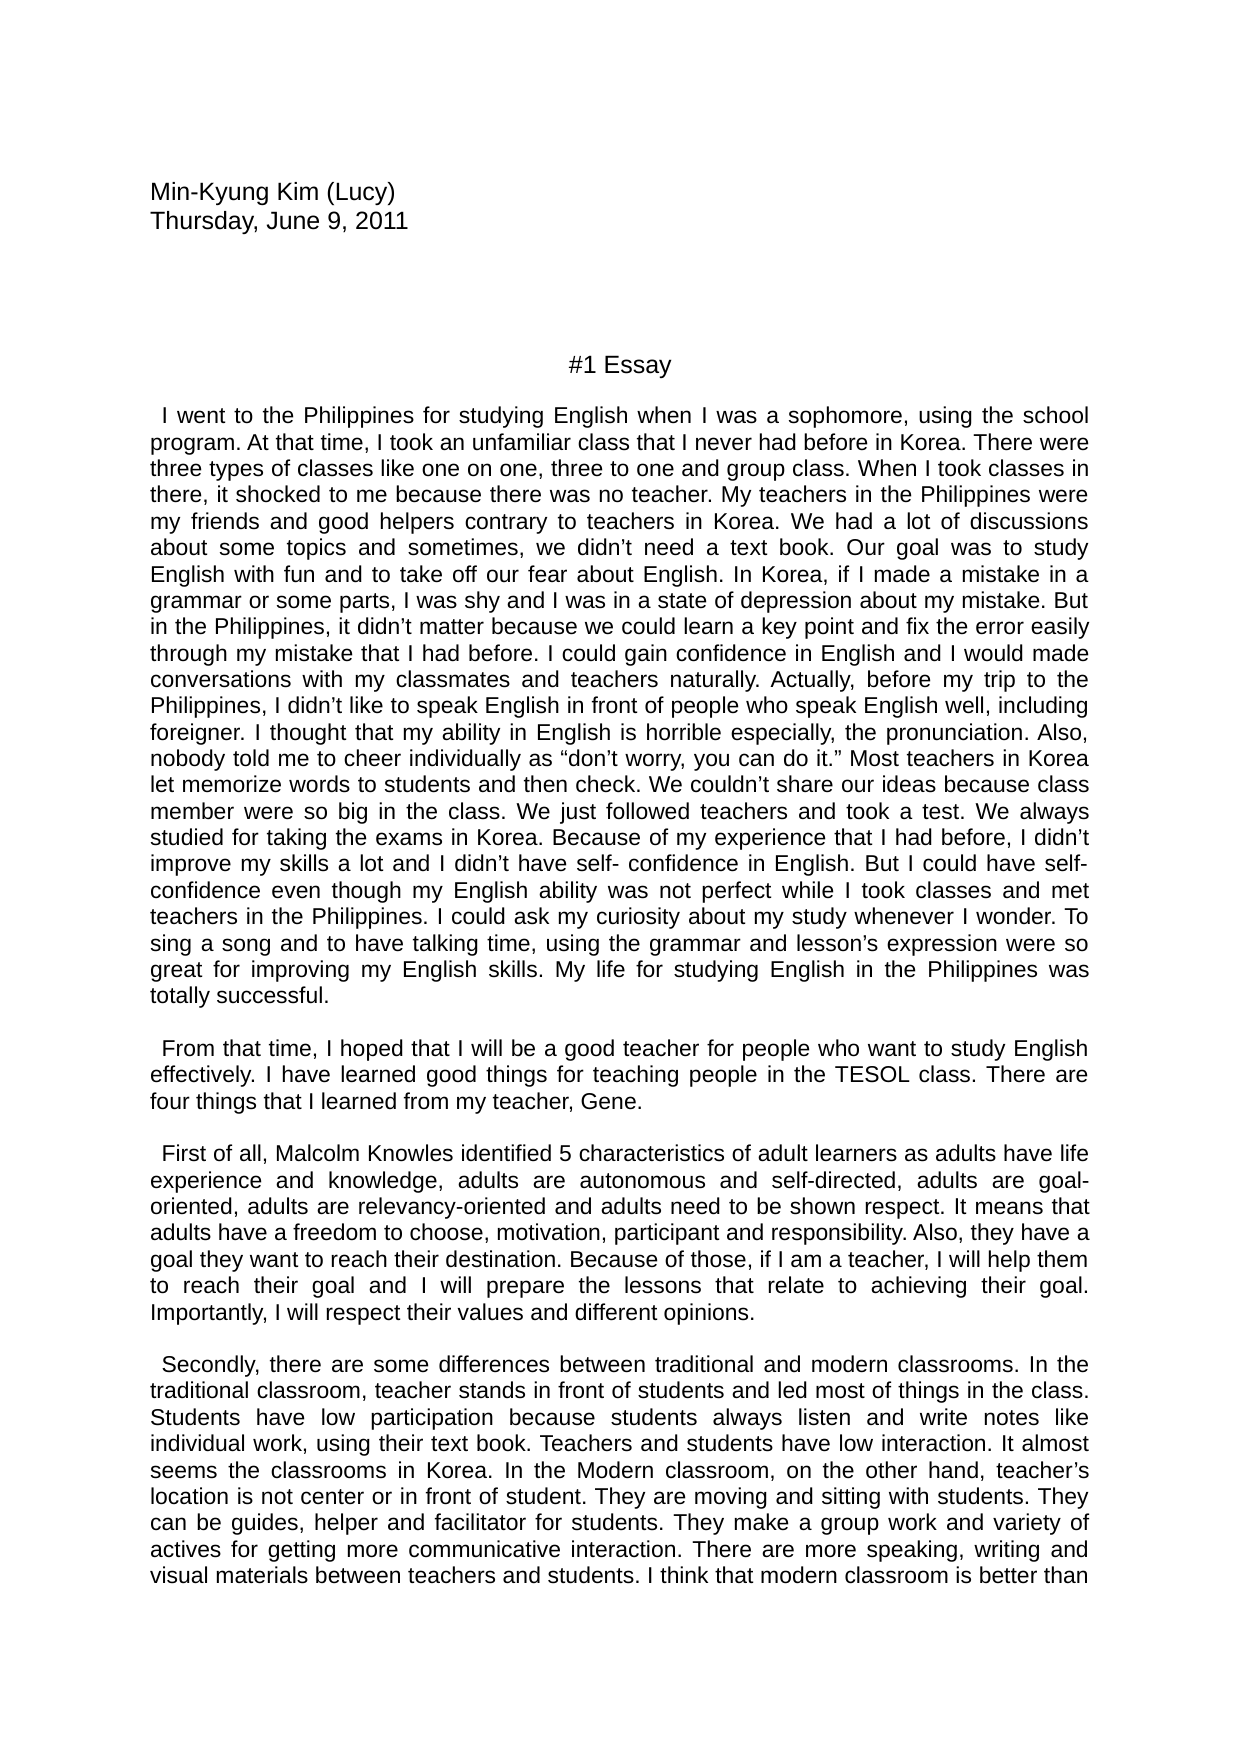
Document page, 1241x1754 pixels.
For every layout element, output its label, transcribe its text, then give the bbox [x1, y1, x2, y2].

text #1 Essay [150, 350, 1090, 378]
text Min-Kyung Kim (Lucy) [150, 177, 1090, 206]
text Thursday, June 9, 2011 [150, 206, 1090, 235]
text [150, 1351, 1090, 1588]
text From that time, I hoped that I will be a good teacher for people who want to study English effectively. I have learned good things for teaching people in the TESOL class. There are four things that I learned from my teacher, Gene. [150, 1035, 1090, 1114]
text First of all, Malcolm Knowles identified 5 characteristics of adult learners as adults have life experience and knowledge, adults are autonomous and self-directed, adults are goal-oriented, adults are relevancy-oriented and adults need to be shown respect. It means that adults have a freedom to choose, motivation, participant and responsibility. Also, they have a goal they want to reach their destination. Because of those, if I am a teacher, I will help them to reach their goal and I will prepare the lessons that relate to achieving their goal. Importantly, I will respect their values and different opinions. [150, 1140, 1090, 1325]
text I went to the Philippines for studying English when I was a sophomore, using the school program. At that time, I took an unfamiliar class that I never had before in Korea. There were three types of classes like one on one, three to one and group class. When I took classes in there, it shocked to me because there was no teacher. My teachers in the Philippines were my friends and good helpers contrary to teachers in Korea. We had a lot of discussions about some topics and sometimes, we didn’t need a text book. Our goal was to study English with fun and to take off our fear about English. In Korea, if I made a mistake in a grammar or some parts, I was shy and I was in a state of depression about my mistake. But in the Philippines, it didn’t matter because we could learn a key point and fix the error easily through my mistake that I had before. I could gain confidence in English and I would made conversations with my classmates and teachers naturally. Actually, before my trip to the Philippines, I didn’t like to speak English in front of people who speak English well, including foreigner. I thought that my ability in English is horrible especially, the pronunciation. Also, nobody told me to cheer individually as “don’t worry, you can do it.” Most teachers in Korea let memorize words to students and then check. We couldn’t share our ideas because class member were so big in the class. We just followed teachers and took a test. We always studied for taking the exams in Korea. Because of my experience that I had before, I didn’t improve my skills a lot and I didn’t have self- confidence in English. But I could have self- confidence even though my English ability was not perfect while I took classes and met teachers in the Philippines. I could ask my curiosity about my study whenever I wonder. To sing a song and to have talking time, using the grammar and lesson’s expression were so great for improving my English skills. My life for studying English in the Philippines was totally successful. [150, 402, 1090, 1008]
